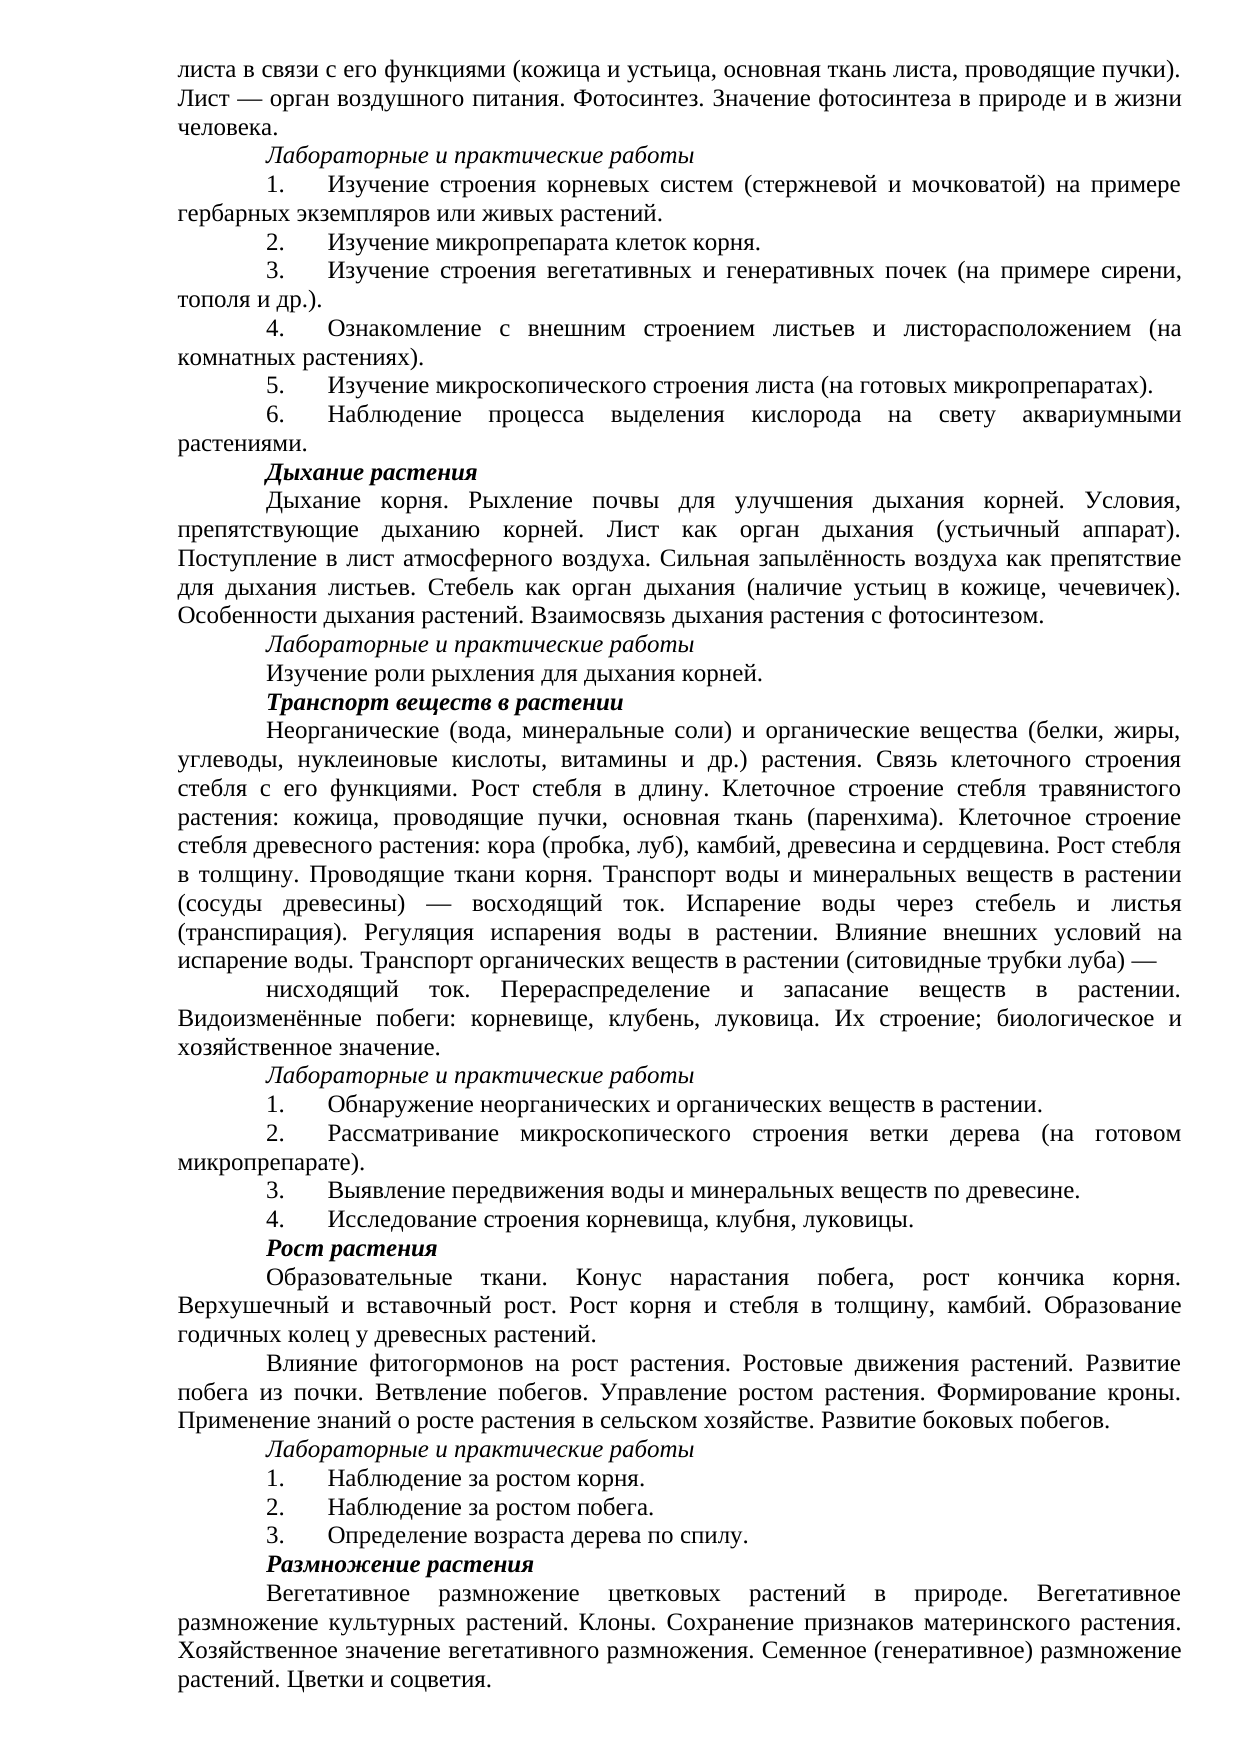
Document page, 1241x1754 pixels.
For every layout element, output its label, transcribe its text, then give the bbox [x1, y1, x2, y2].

list Выявление передвижения воды и минеральных веществ по древесине. [177, 1176, 1182, 1204]
list Определение возраста дерева по спилу. [177, 1521, 1182, 1549]
text Вегетативное размножение цветковых растений в природе. Вегетативное размножение культурных растений. Клоны. Сохранение признаков материнского растения. Хозяйственное значение вегетативного размножения. Семенное (генеративное) размножение растений. Цветки и соцветия. [177, 1578, 1182, 1693]
text Образовательные ткани. Конус нарастания побега, рост кончика корня. Верхушечный и вставочный рост. Рост корня и стебля в толщину, камбий. Образование годичных колец у древесных растений. [177, 1262, 1182, 1348]
list Ознакомление с внешним строением листьев и листорасположением (на комнатных растениях). [177, 313, 1182, 371]
list Наблюдение за ростом побега. [177, 1492, 1182, 1521]
text Неорганические (вода, минеральные соли) и органические вещества (белки, жиры, углеводы, нуклеиновые кислоты, витамины и др.) растения. Связь клеточного строения стебля с его функциями. Рост стебля в длину. Клеточное строение стебля травянистого растения: кожица, проводящие пучки, основная ткань (паренхима). Клеточное строение стебля древесного растения: кора (пробка, луб), камбий, древесина и сердцевина. Рост стебля в толщину. Проводящие ткани корня. Транспорт воды и минеральных веществ в растении (сосуды древесины) — восходящий ток. Испарение воды через стебель и листья (транспирация). Регуляция испарения воды в растении. Влияние внешних условий на испарение воды. Транспорт органических веществ в растении (ситовидные трубки луба) — [177, 716, 1182, 974]
text Дыхание корня. Рыхление почвы для улучшения дыхания корней. Условия, препятствующие дыханию корней. Лист как орган дыхания (устьичный аппарат). Поступление в лист атмосферного воздуха. Сильная запылённость воздуха как препятствие для дыхания листьев. Стебель как орган дыхания (наличие устьиц в кожице, чечевичек). Особенности дыхания растений. Взаимосвязь дыхания растения с фотосинтезом. [177, 486, 1182, 629]
text Размножение растения [177, 1549, 1182, 1578]
list Обнаружение неорганических и органических веществ в растении. [177, 1089, 1182, 1118]
list Изучение строения корневых систем (стержневой и мочковатой) на примере гербарных экземпляров или живых растений. [177, 169, 1182, 227]
text Рост растения [177, 1233, 1182, 1262]
list Изучение микропрепарата клеток корня. [177, 227, 1182, 256]
text Изучение роли рыхления для дыхания корней. [177, 658, 1182, 687]
text Влияние фитогормонов на рост растения. Ростовые движения растений. Развитие побега из почки. Ветвление побегов. Управление ростом растения. Формирование кроны. Применение знаний о росте растения в сельском хозяйстве. Развитие боковых побегов. [177, 1348, 1182, 1434]
list Изучение строения вегетативных и генеративных почек (на примере сирени, тополя и др.). [177, 256, 1182, 313]
list Изучение микроскопического строения листа (на готовых микропрепаратах). [177, 371, 1182, 399]
text Транспорт веществ в растении [177, 687, 1182, 716]
text Лабораторные и практические работы [177, 1061, 1182, 1089]
list Рассматривание микроскопического строения ветки дерева (на готовом микропрепарате). [177, 1118, 1182, 1176]
text нисходящий ток. Перераспределение и запасание веществ в растении. Видоизменённые побеги: корневище, клубень, луковица. Их строение; биологическое и хозяйственное значение. [177, 974, 1182, 1061]
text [177, 54, 1182, 141]
list Исследование строения корневища, клубня, луковицы. [177, 1204, 1182, 1233]
text Дыхание растения [177, 457, 1182, 486]
list Наблюдение за ростом корня. [177, 1463, 1182, 1492]
text Лабораторные и практические работы [177, 1434, 1182, 1463]
list Наблюдение процесса выделения кислорода на свету аквариумными растениями. [177, 399, 1182, 457]
text Лабораторные и практические работы [177, 141, 1182, 169]
text Лабораторные и практические работы [177, 629, 1182, 658]
